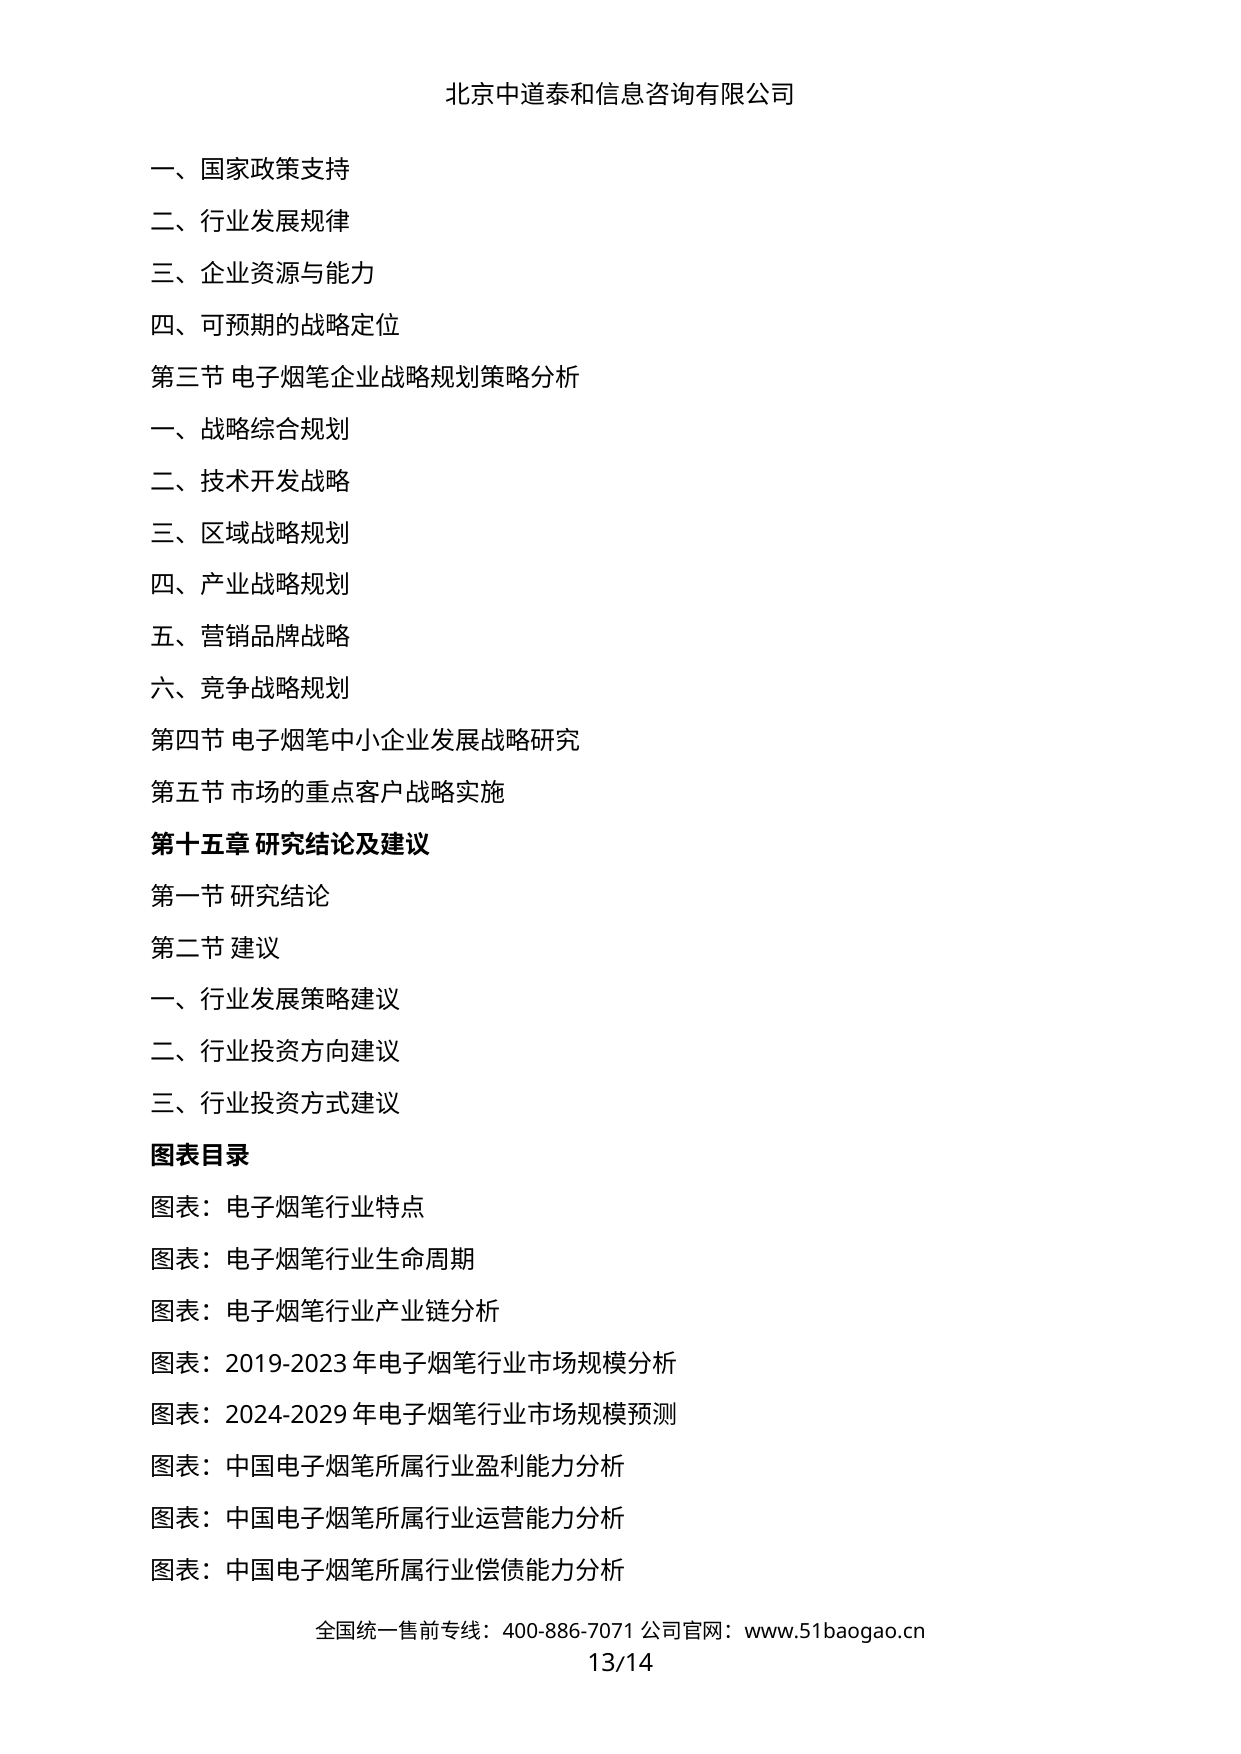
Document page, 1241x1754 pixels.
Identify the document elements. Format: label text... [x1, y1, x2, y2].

text 图表：2024-2029年电子烟笔行业市场规模预测 [150, 1395, 1090, 1431]
text 一、行业发展策略建议 [150, 980, 1090, 1016]
text 二、行业发展规律 [150, 202, 1090, 238]
text 第一节 研究结论 [150, 876, 1090, 912]
text 图表：中国电子烟笔所属行业偿债能力分析 [150, 1551, 1090, 1587]
text 图表：电子烟笔行业生命周期 [150, 1239, 1090, 1276]
text 六、竞争战略规划 [150, 669, 1090, 705]
text 图表：电子烟笔行业特点 [150, 1187, 1090, 1224]
text 图表：2019-2023年电子烟笔行业市场规模分析 [150, 1343, 1090, 1379]
text 图表：中国电子烟笔所属行业盈利能力分析 [150, 1447, 1090, 1483]
text 一、国家政策支持 [150, 150, 1090, 186]
text 三、企业资源与能力 [150, 254, 1090, 290]
text 图表：中国电子烟笔所属行业运营能力分析 [150, 1499, 1090, 1535]
text 第二节 建议 [150, 928, 1090, 964]
text 第四节 电子烟笔中小企业发展战略研究 [150, 721, 1090, 757]
text 三、行业投资方式建议 [150, 1084, 1090, 1120]
text 四、可预期的战略定位 [150, 306, 1090, 342]
text 一、战略综合规划 [150, 409, 1090, 446]
text 图表：电子烟笔行业产业链分析 [150, 1291, 1090, 1327]
text 三、区域战略规划 [150, 513, 1090, 549]
text 四、产业战略规划 [150, 565, 1090, 601]
text 第三节 电子烟笔企业战略规划策略分析 [150, 357, 1090, 394]
text 二、行业投资方向建议 [150, 1032, 1090, 1068]
text 第五节 市场的重点客户战略实施 [150, 772, 1090, 809]
text 第十五章 研究结论及建议 [150, 824, 1090, 861]
text 图表目录 [150, 1136, 1090, 1172]
text 二、技术开发战略 [150, 461, 1090, 497]
text 五、营销品牌战略 [150, 617, 1090, 653]
